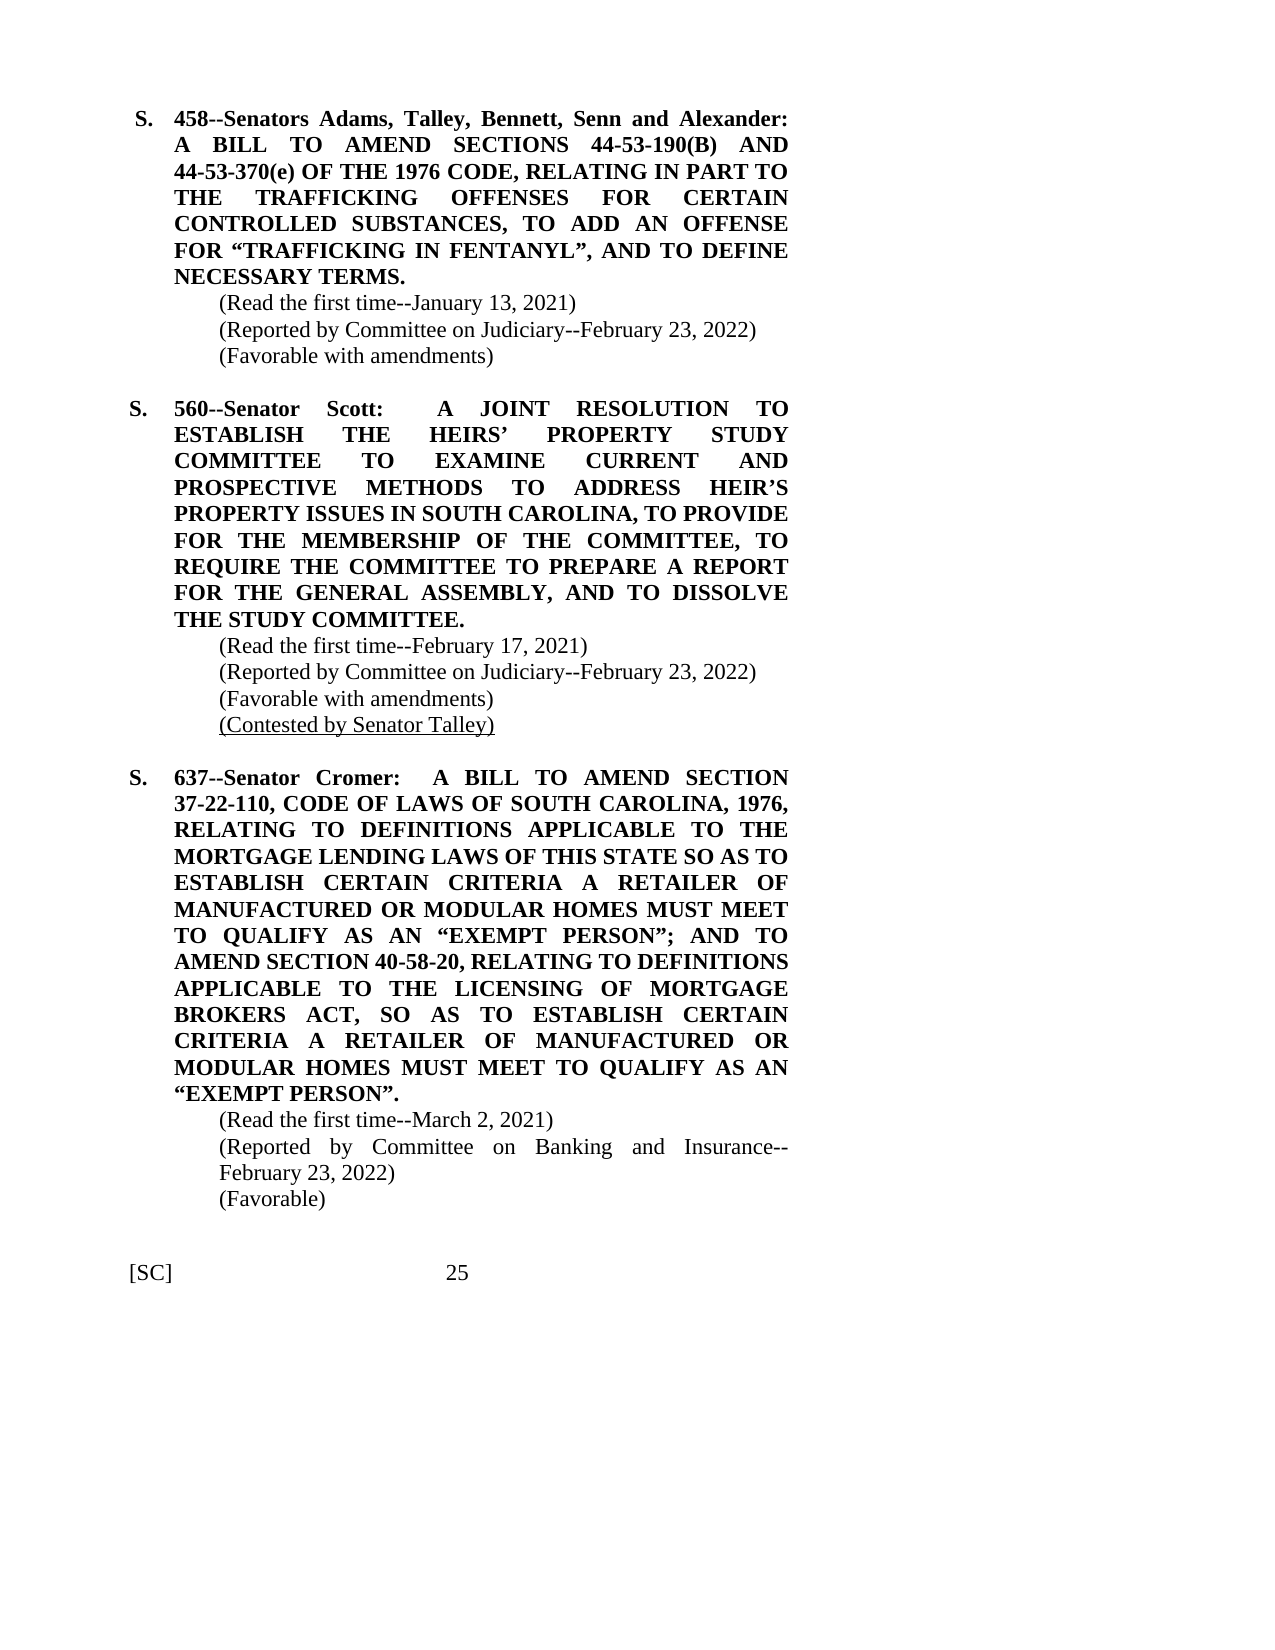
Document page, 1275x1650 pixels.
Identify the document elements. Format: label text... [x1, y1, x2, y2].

text (Favorable) [219, 1186, 789, 1212]
text (Read the first time--March 2, 2021) [219, 1106, 789, 1133]
text (Reported by Committee on Judiciary--February 23, 2022) [219, 316, 789, 342]
title S. 637--Senator Cromer: A BILL TO AMEND SECTION 37-22-110, CODE OF LAWS OF SOUTH CAROLINA, 1976, RELATING TO DEFINITIONS APPLICABLE TO THE MORTGAGE LENDING LAWS OF THIS STATE SO AS TO ESTABLISH CERTAIN CRITERIA A RETAILER OF MANUFACTURED OR MODULAR HOMES MUST MEET TO QUALIFY AS AN “EXEMPT PERSON”; AND TO AMEND SECTION 40-58-20, RELATING TO DEFINITIONS APPLICABLE TO THE LICENSING OF MORTGAGE BROKERS ACT, SO AS TO ESTABLISH CERTAIN CRITERIA A RETAILER OF MANUFACTURED OR MODULAR HOMES MUST MEET TO QUALIFY AS AN “EXEMPT PERSON”. [129, 764, 789, 1106]
text (Favorable with amendments) [219, 342, 789, 368]
text (Read the first time--February 17, 2021) [219, 632, 789, 658]
text (Reported by Committee on Banking and Insurance--February 23, 2022) [219, 1133, 789, 1186]
text (Reported by Committee on Judiciary--February 23, 2022) [219, 658, 789, 685]
text (Contested by Senator Talley) [219, 711, 789, 737]
text (Read the first time--January 13, 2021) [219, 289, 789, 316]
text (Favorable with amendments) [219, 685, 789, 711]
title S. 458--Senators Adams, Talley, Bennett, Senn and Alexander: A BILL TO AMEND SECTIONS 44-53-190(B) AND 44-53-370(e) OF THE 1976 CODE, RELATING IN PART TO THE TRAFFICKING OFFENSES FOR CERTAIN CONTROLLED SUBSTANCES, TO ADD AN OFFENSE FOR “TRAFFICKING IN FENTANYL”, AND TO DEFINE NECESSARY TERMS. [129, 105, 789, 289]
title S. 560--Senator Scott: A JOINT RESOLUTION TO ESTABLISH THE HEIRS’ PROPERTY STUDY COMMITTEE TO EXAMINE CURRENT AND PROSPECTIVE METHODS TO ADDRESS HEIR’S PROPERTY ISSUES IN SOUTH CAROLINA, TO PROVIDE FOR THE MEMBERSHIP OF THE COMMITTEE, TO REQUIRE THE COMMITTEE TO PREPARE A REPORT FOR THE GENERAL ASSEMBLY, AND TO DISSOLVE THE STUDY COMMITTEE. [129, 395, 789, 632]
